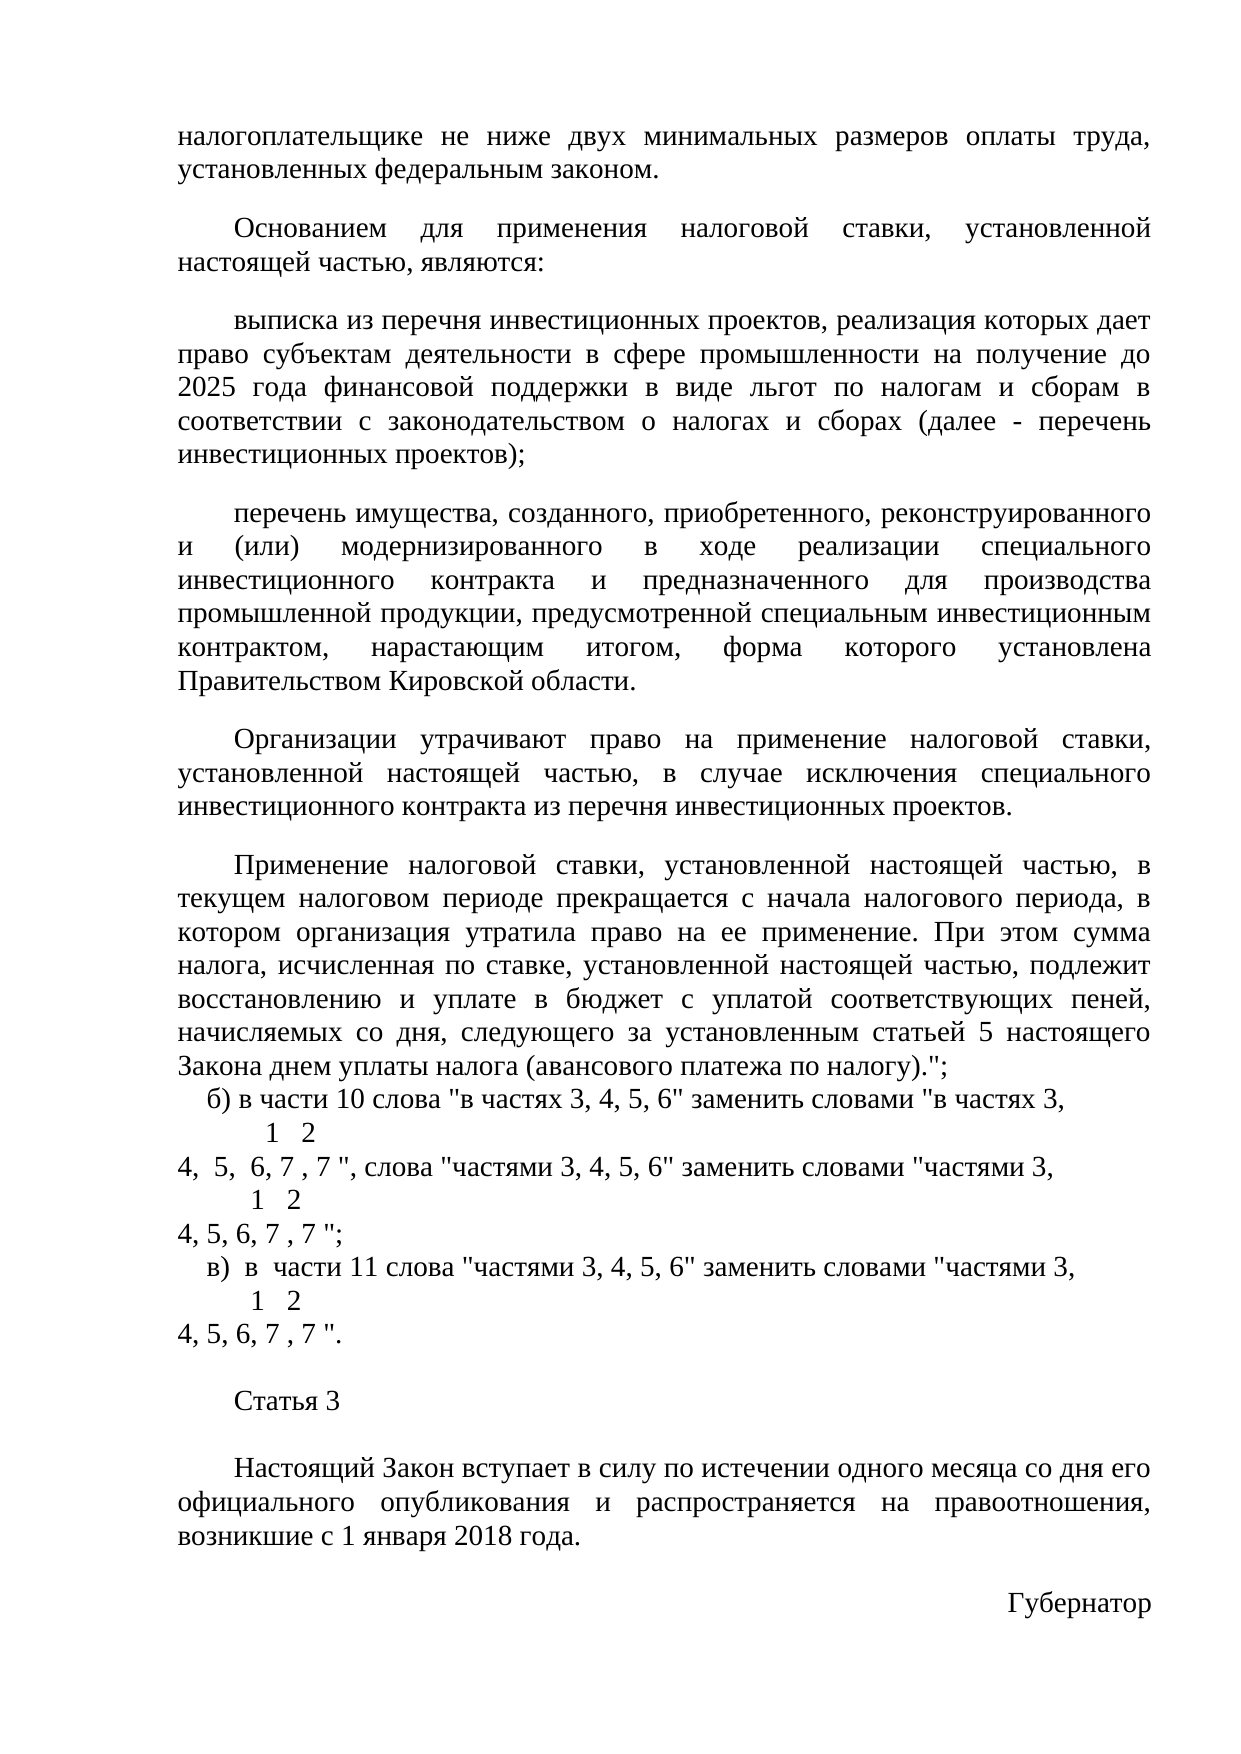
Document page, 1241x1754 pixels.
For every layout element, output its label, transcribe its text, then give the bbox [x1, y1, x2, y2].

text б) в части 10 слова "в частях 3, 4, 5, 6" заменить словами "в частях 3, [177, 1082, 1152, 1115]
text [177, 118, 1152, 185]
text выписка из перечня инвестиционных проектов, реализация которых дает право субъектам деятельности в сфере промышленности на получение до 2025 года финансовой поддержки в виде льгот по налогам и сборам в соответствии с законодательством о налогах и сборах (далее - перечень инвестиционных проектов); [177, 302, 1152, 470]
text Основанием для применения налоговой ставки, установленной настоящей частью, являются: [177, 210, 1152, 277]
text 1 2 [177, 1115, 1152, 1149]
text 4, 5, 6, 7 , 7 ", слова "частями 3, 4, 5, 6" заменить словами "частями 3, [177, 1149, 1152, 1182]
text Статья 3 [177, 1383, 1152, 1417]
text Настоящий Закон вступает в силу по истечении одного месяца со дня его официального опубликования и распространяется на правоотношения, возникшие с 1 января 2018 года. [177, 1451, 1152, 1551]
text в) в части 11 слова "частями 3, 4, 5, 6" заменить словами "частями 3, [177, 1249, 1152, 1283]
text Губернатор [177, 1585, 1152, 1618]
text перечень имущества, созданного, приобретенного, реконструированного и (или) модернизированного в ходе реализации специального инвестиционного контракта и предназначенного для производства промышленной продукции, предусмотренной специальным инвестиционным контрактом, нарастающим итогом, форма которого установлена Правительством Кировской области. [177, 495, 1152, 696]
text 1 2 [177, 1283, 1152, 1316]
text 1 2 [177, 1182, 1152, 1216]
text Применение налоговой ставки, установленной настоящей частью, в текущем налоговом периоде прекращается с начала налогового периода, в котором организация утратила право на ее применение. При этом сумма налога, исчисленная по ставке, установленной настоящей частью, подлежит восстановлению и уплате в бюджет с уплатой соответствующих пеней, начисляемых со дня, следующего за установленным статьей 5 настоящего Закона днем уплаты налога (авансового платежа по налогу)."; [177, 847, 1152, 1082]
text Организации утрачивают право на применение налоговой ставки, установленной настоящей частью, в случае исключения специального инвестиционного контракта из перечня инвестиционных проектов. [177, 721, 1152, 822]
text 4, 5, 6, 7 , 7 ". [177, 1316, 1152, 1350]
text 4, 5, 6, 7 , 7 "; [177, 1216, 1152, 1249]
